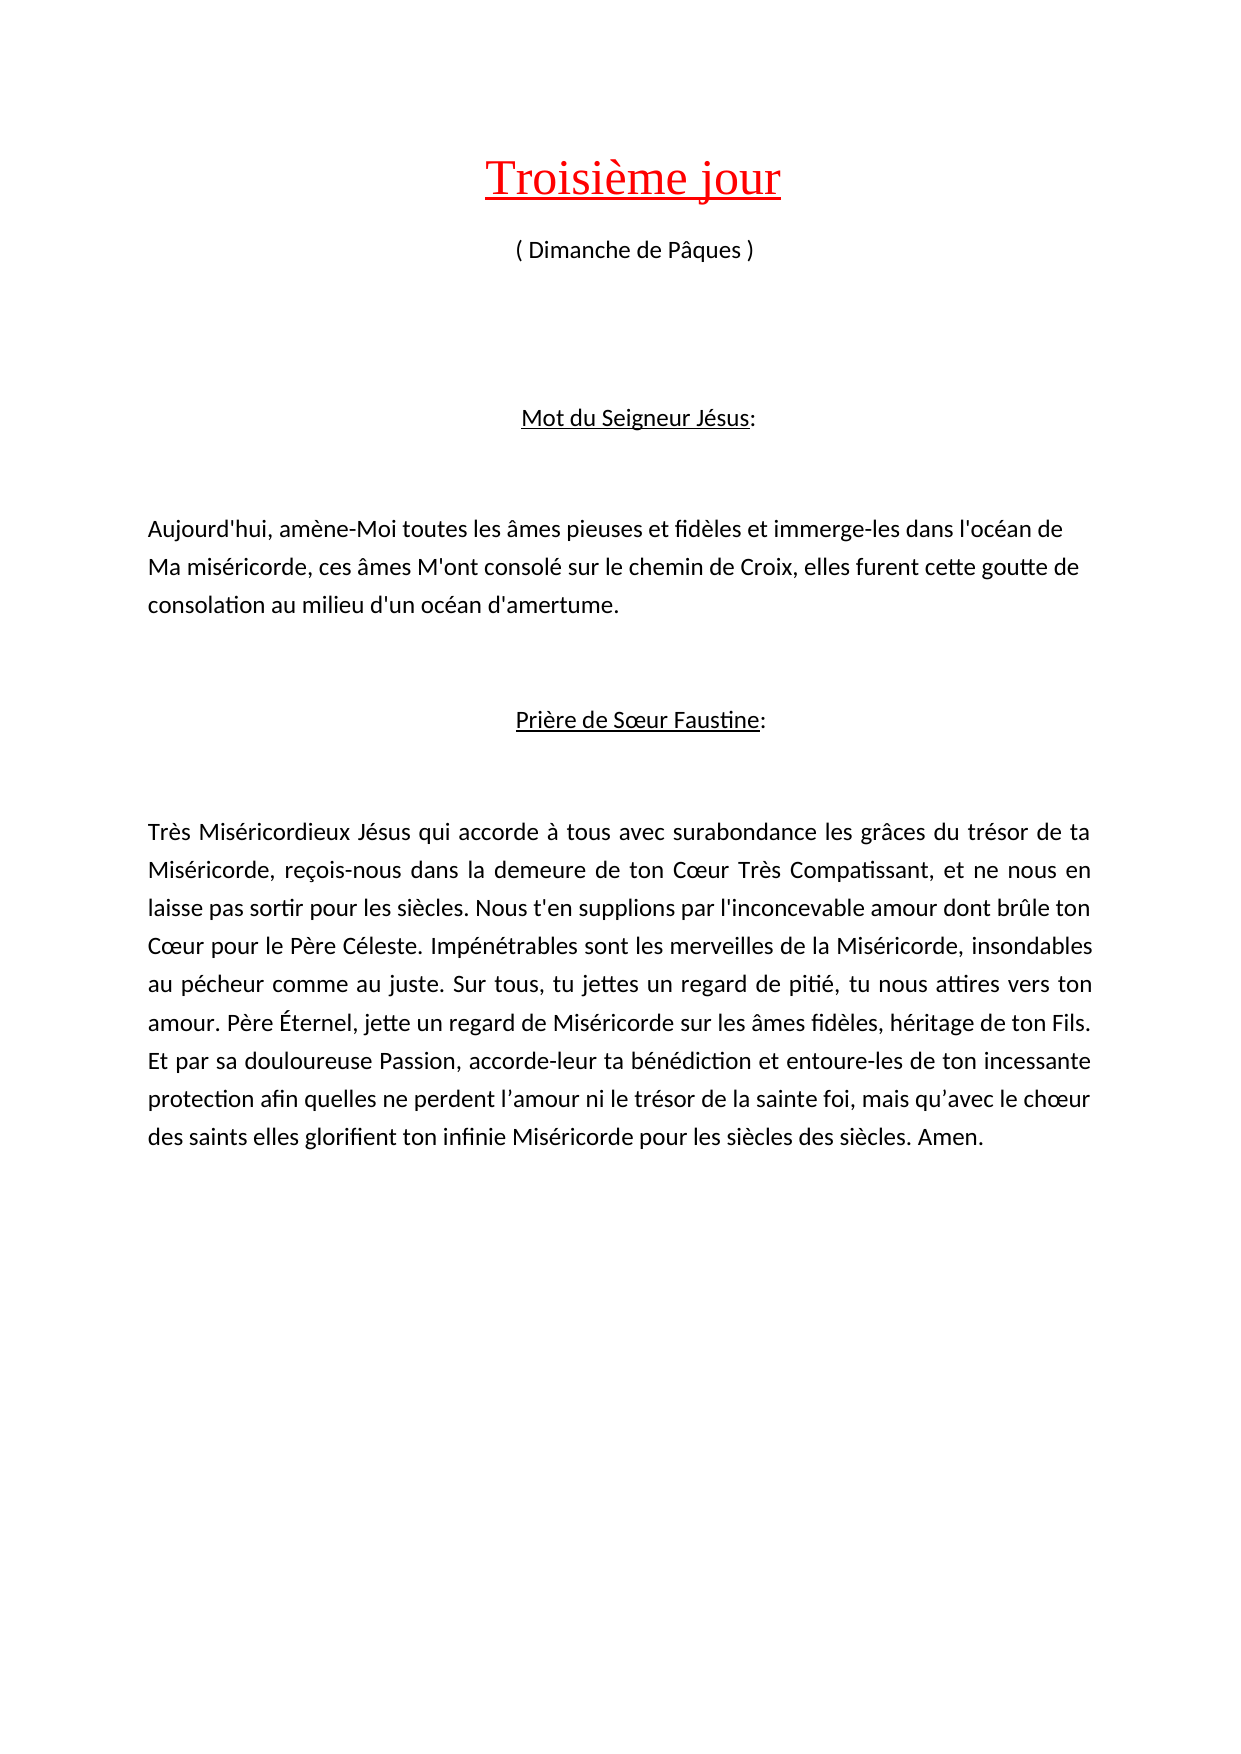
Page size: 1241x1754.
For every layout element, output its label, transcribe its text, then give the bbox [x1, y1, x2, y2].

text Très Miséricordieux Jésus qui accorde à tous avec surabondance les grâces du trésor de ta Miséricorde, reçois-nous dans la demeure de ton Cœur Très Compatissant, et ne nous en laisse pas sortir pour les siècles. Nous t'en supplions par l'inconcevable amour dont brûle ton Cœur pour le Père Céleste. Impénétrables sont les merveilles de la Miséricorde, insondables au pécheur comme au juste. Sur tous, tu jettes un regard de pitié, tu nous attires vers ton amour. Père Éternel, jette un regard de Miséricorde sur les âmes fidèles, héritage de ton Fils. Et par sa douloureuse Passion, accorde-leur ta bénédiction et entoure-les de ton incessante protection afin quelles ne perdent l’amour ni le trésor de la sainte foi, mais qu’avec le chœur des saints elles glorifient ton infinie Miséricorde pour les siècles des siècles. Amen. [148, 816, 1093, 1152]
text ( Dimanche de Pâques ) [148, 234, 1093, 265]
text Aujourd'hui, amène-Moi toutes les âmes pieuses et fidèles et immerge-les dans l'océan de Ma miséricorde, ces âmes M'ont consolé sur le chemin de Croix, elles furent cette goutte de consolation au milieu d'un océan d'amertume. [148, 513, 1093, 620]
text Prière de Sœur Faustine: [148, 704, 1093, 735]
text Mot du Seigneur Jésus: [148, 402, 1093, 432]
text Troisième jour [148, 148, 1093, 205]
